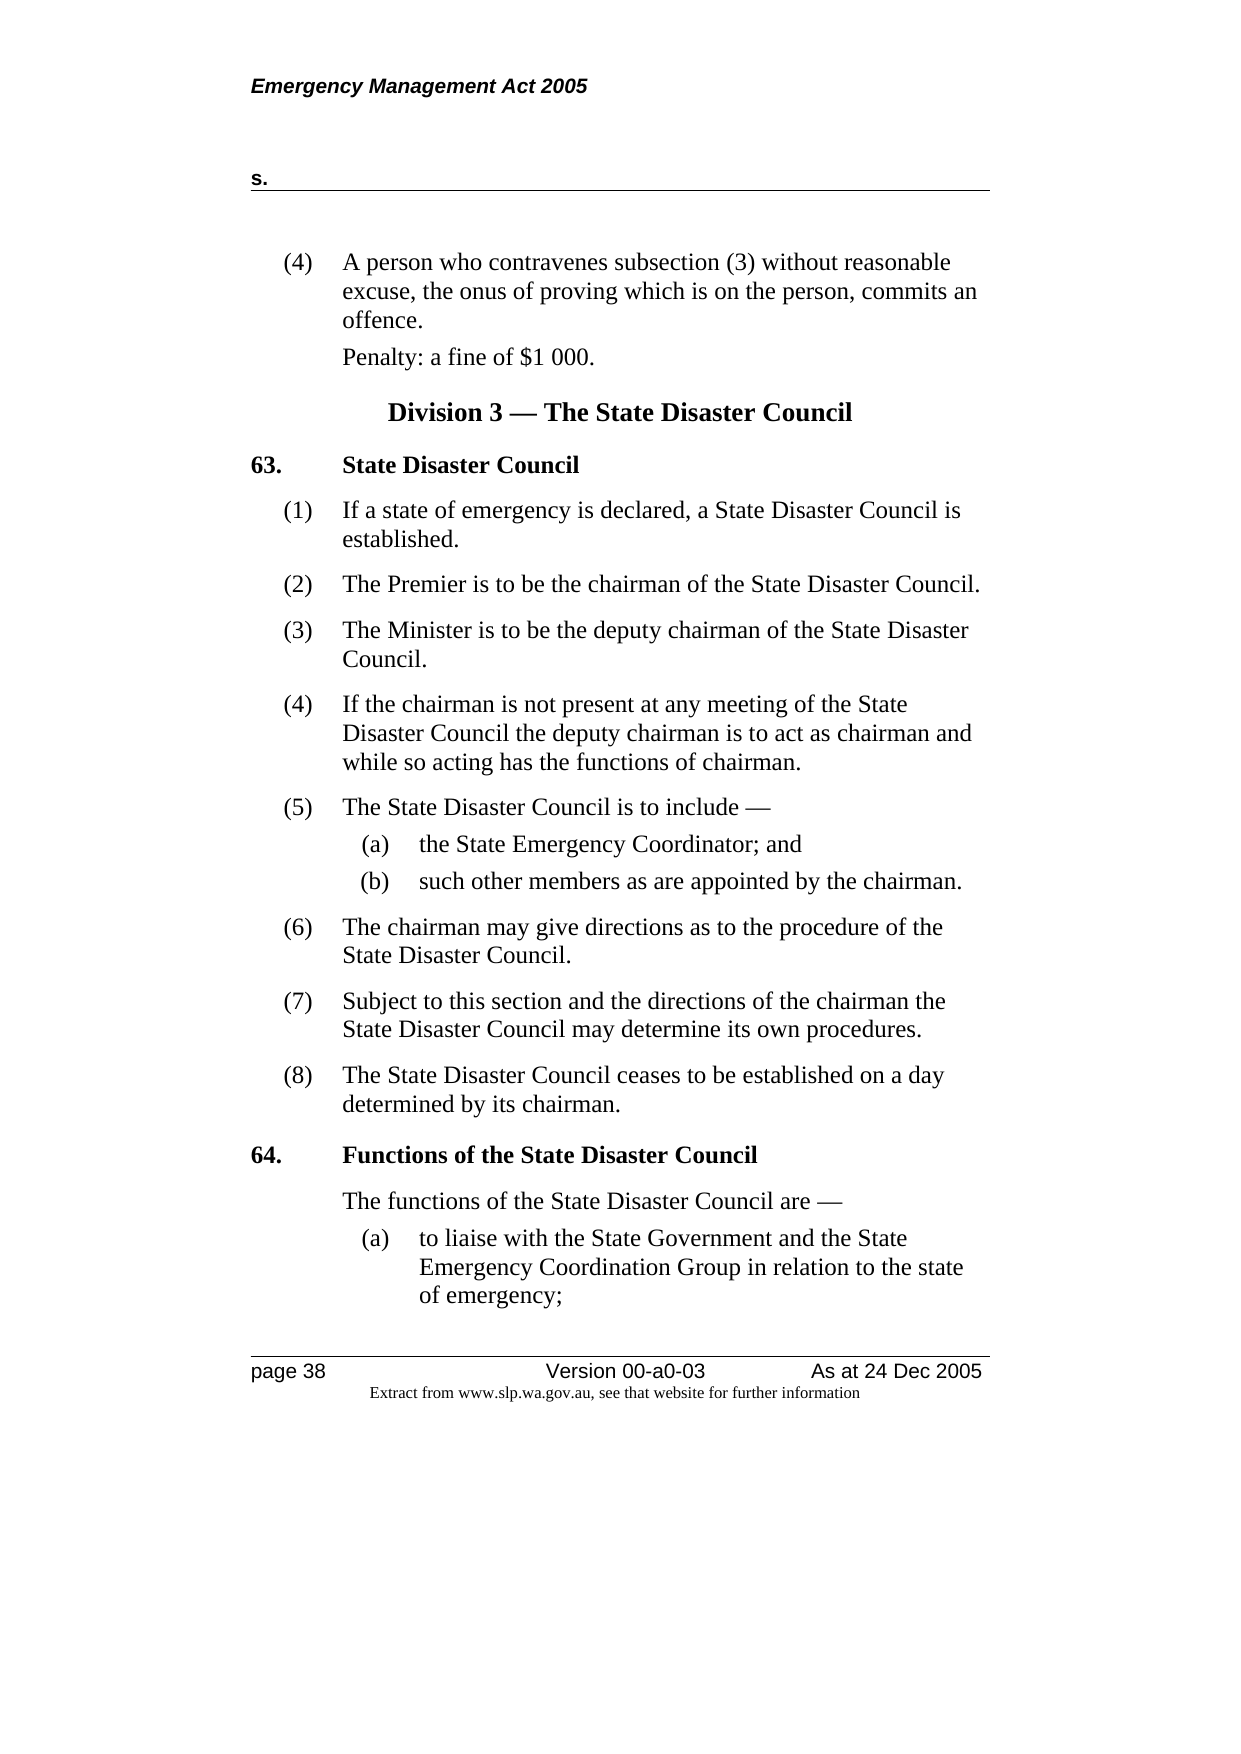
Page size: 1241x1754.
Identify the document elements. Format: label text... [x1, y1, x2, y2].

text (8) The State Disaster Council ceases to be established on a day determined by its chairman. [251, 1060, 990, 1117]
text (b) such other members as are appointed by the chairman. [251, 866, 990, 895]
text (4) If the chairman is not present at any meeting of the State Disaster Council the deputy chairman is to act as chairman and while so acting has the functions of chairman. [251, 689, 990, 775]
text (4) A person who contravenes subsection (3) without reasonable excuse, the onus of proving which is on the person, commits an offence. [251, 247, 990, 334]
subtitle Division 3 — The State Disaster Council [251, 396, 990, 427]
text The functions of the State Disaster Council are — [251, 1186, 990, 1214]
text Penalty: a fine of $1 000. [251, 342, 990, 371]
text (3) The Minister is to be the deputy chairman of the State Disaster Council. [251, 615, 990, 672]
text (5) The State Disaster Council is to include — [251, 792, 990, 821]
subtitle 63. State Disaster Council [251, 450, 990, 479]
text (2) The Premier is to be the chairman of the State Disaster Council. [251, 569, 990, 598]
text (1) If a state of emergency is declared, a State Disaster Council is established. [251, 495, 990, 553]
subtitle 64. Functions of the State Disaster Council [251, 1140, 990, 1169]
text (a) to liaise with the State Government and the State Emergency Coordination Group in relation to the state of emergency; [251, 1223, 990, 1309]
text (a) the State Emergency Coordinator; and [251, 829, 990, 858]
text (7) Subject to this section and the directions of the chairman the State Disaster Council may determine its own procedures. [251, 986, 990, 1043]
text (6) The chairman may give directions as to the procedure of the State Disaster Council. [251, 912, 990, 969]
